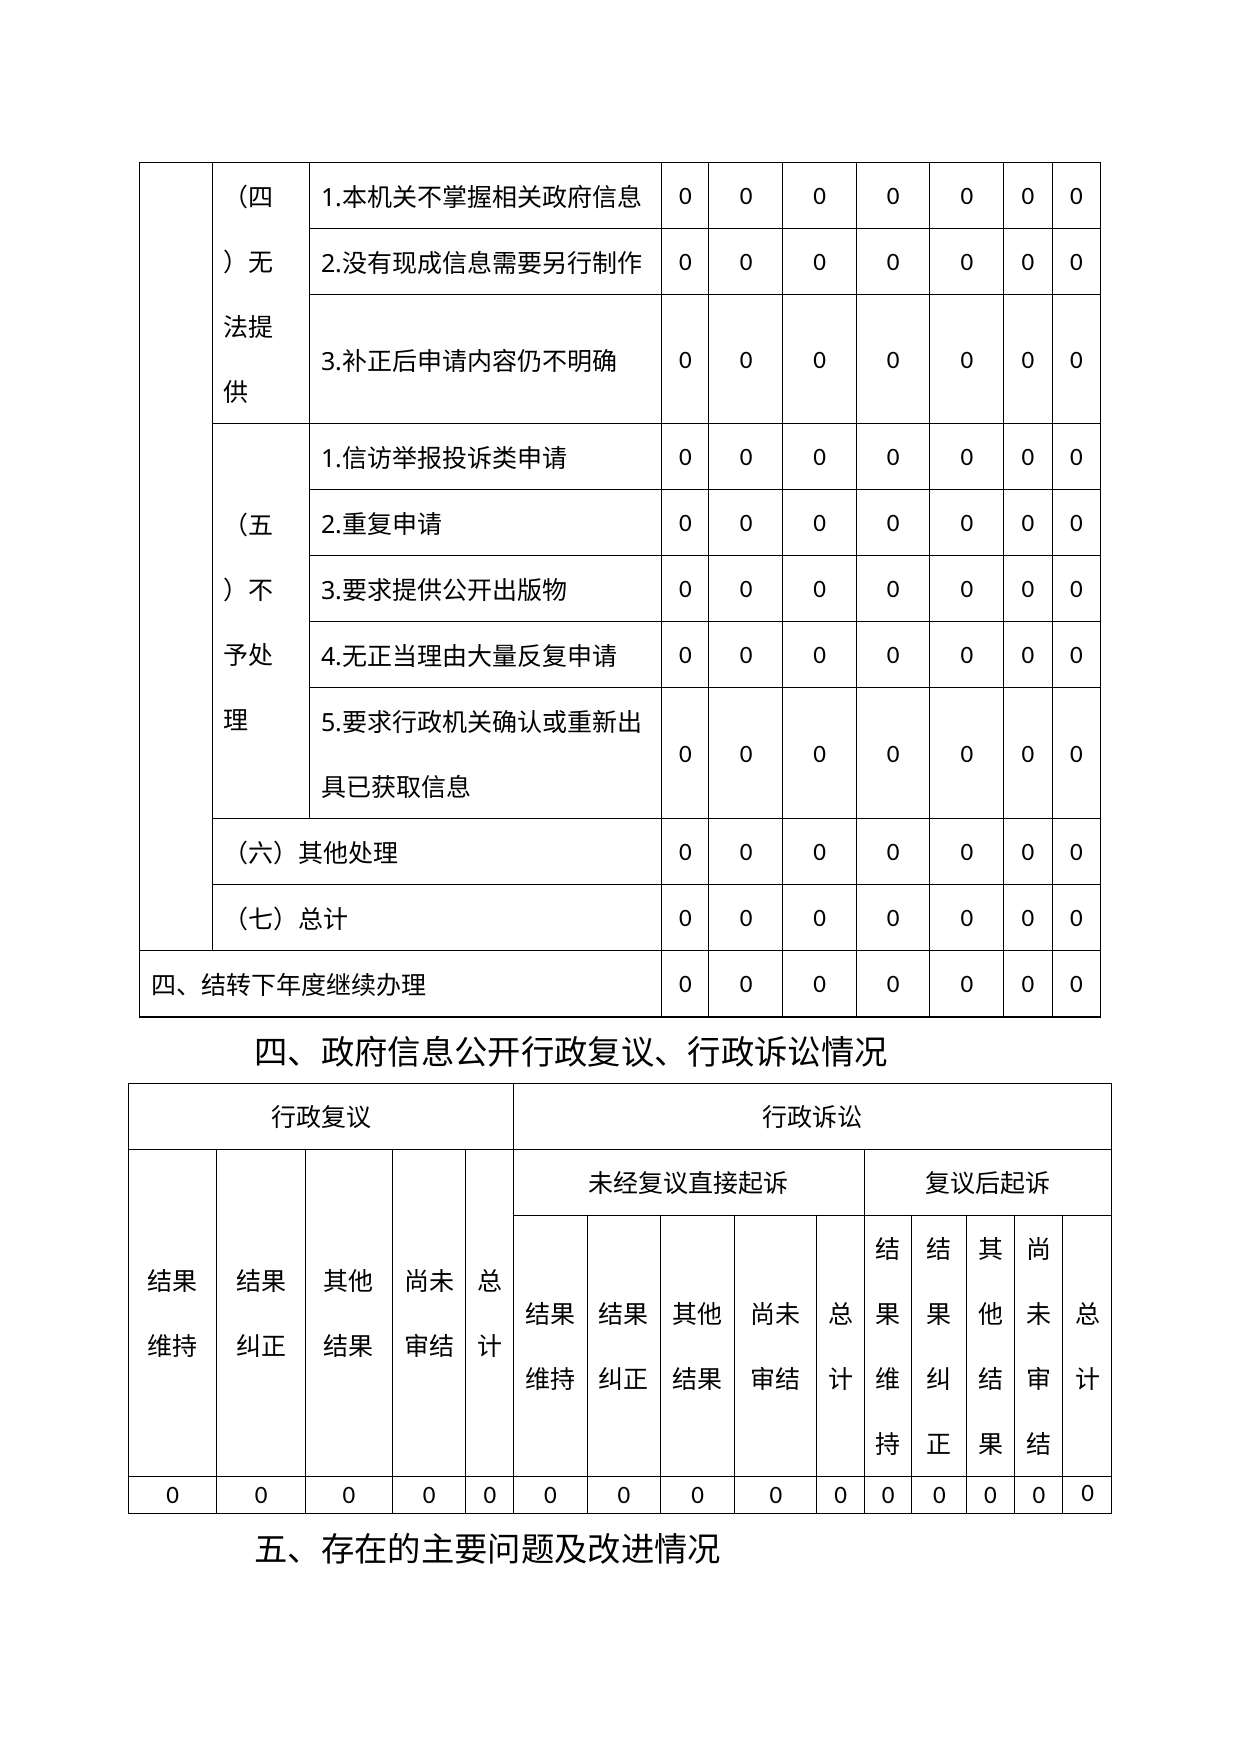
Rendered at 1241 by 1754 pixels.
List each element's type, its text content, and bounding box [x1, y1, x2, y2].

table_cell 0 [967, 1477, 1014, 1513]
table_cell 0 [857, 688, 929, 818]
table_cell 0 [1004, 556, 1052, 621]
table_cell 0 [709, 163, 782, 228]
table_cell 0 [930, 163, 1003, 228]
table_cell 1.信访举报投诉类申请 [310, 424, 661, 489]
table_cell 0 [912, 1477, 966, 1513]
table_cell 0 [662, 622, 708, 687]
table_cell 0 [930, 688, 1003, 818]
table_cell 0 [783, 424, 856, 489]
table_cell 0 [1053, 688, 1100, 818]
table_cell 其他结果 [967, 1216, 1014, 1476]
table_cell 0 [930, 229, 1003, 294]
table_cell 0 [1015, 1477, 1062, 1513]
table_cell 结果维持 [129, 1150, 216, 1476]
table_cell 0 [662, 951, 708, 1016]
table_cell 0 [514, 1477, 587, 1513]
table_cell （七）总计 [213, 885, 661, 950]
table_cell 0 [783, 951, 856, 1016]
table_cell 0 [783, 622, 856, 687]
table_cell 0 [588, 1477, 660, 1513]
table_cell 0 [662, 556, 708, 621]
table_header 行政复议 [129, 1084, 513, 1148]
table_cell 0 [783, 229, 856, 294]
table_cell 0 [1004, 951, 1052, 1016]
table_cell 四、结转下年度继续办理 [140, 951, 661, 1016]
table_cell 0 [662, 424, 708, 489]
table_cell 0 [857, 951, 929, 1016]
table_cell 0 [783, 885, 856, 950]
table_cell 0 [865, 1477, 911, 1513]
table_cell 0 [857, 556, 929, 621]
table_cell 0 [709, 622, 782, 687]
table_cell 0 [930, 885, 1003, 950]
table_cell 0 [1004, 295, 1052, 423]
table_cell 其他结果 [661, 1216, 734, 1476]
table_cell 0 [393, 1477, 465, 1513]
table_cell 0 [709, 819, 782, 884]
table_cell 0 [1063, 1477, 1111, 1513]
table_cell 0 [709, 490, 782, 555]
table_cell 0 [709, 885, 782, 950]
table_cell 0 [709, 295, 782, 423]
table_cell 0 [662, 295, 708, 423]
table_cell 总计 [817, 1216, 864, 1476]
table_cell （四）无法提供 [213, 163, 309, 423]
table_cell 0 [129, 1477, 216, 1513]
table_cell 结果维持 [865, 1216, 911, 1476]
table_cell 尚未审结 [1015, 1216, 1062, 1476]
table_cell 0 [857, 490, 929, 555]
table_cell 0 [857, 163, 929, 228]
table_cell 0 [930, 295, 1003, 423]
table_cell 0 [783, 688, 856, 818]
table_cell 0 [1053, 424, 1100, 489]
table_cell 0 [709, 424, 782, 489]
table_cell 0 [783, 490, 856, 555]
table_cell 0 [1004, 424, 1052, 489]
table_cell 尚未审结 [735, 1216, 816, 1476]
table_cell 0 [930, 622, 1003, 687]
table_cell 0 [857, 819, 929, 884]
table_cell 0 [306, 1477, 392, 1513]
table_cell 0 [857, 622, 929, 687]
table_cell 0 [1053, 885, 1100, 950]
table_cell （六）其他处理 [213, 819, 661, 884]
table_cell 0 [662, 819, 708, 884]
table_cell 0 [662, 229, 708, 294]
table_cell 0 [783, 163, 856, 228]
table_cell 总计 [1063, 1216, 1111, 1476]
table_cell 0 [1004, 885, 1052, 950]
table_cell 0 [1053, 951, 1100, 1016]
table_cell 0 [857, 295, 929, 423]
table_cell 0 [1004, 490, 1052, 555]
table_cell 总计 [466, 1150, 513, 1476]
table_cell 2.没有现成信息需要另行制作 [310, 229, 661, 294]
table_cell 0 [1004, 819, 1052, 884]
table_cell 复议后起诉 [865, 1150, 1111, 1214]
table_cell 5.要求行政机关确认或重新出具已获取信息 [310, 688, 661, 818]
table_cell 0 [1053, 163, 1100, 228]
table_cell 未经复议直接起诉 [514, 1150, 864, 1214]
table_cell 0 [930, 556, 1003, 621]
table_cell 结果维持 [514, 1216, 587, 1476]
table_cell 0 [1053, 229, 1100, 294]
text 四、政府信息公开行政复议、行政诉讼情况 [187, 1018, 1053, 1082]
table_cell 0 [857, 229, 929, 294]
table_cell 0 [783, 819, 856, 884]
table_cell 1.本机关不掌握相关政府信息 [310, 163, 661, 228]
table_cell 0 [1053, 819, 1100, 884]
table_cell 其他结果 [306, 1150, 392, 1476]
table_cell 0 [1004, 688, 1052, 818]
table_cell 0 [709, 951, 782, 1016]
table_cell 0 [709, 229, 782, 294]
table_cell 3.补正后申请内容仍不明确 [310, 295, 661, 423]
table_cell 0 [783, 556, 856, 621]
table_cell 0 [1004, 163, 1052, 228]
table_cell （五）不予处理 [213, 424, 309, 818]
table_cell 0 [466, 1477, 513, 1513]
text 五、存在的主要问题及改进情况 [187, 1514, 1053, 1579]
table_cell 0 [217, 1477, 305, 1513]
table_cell 2.重复申请 [310, 490, 661, 555]
table_cell 尚未审结 [393, 1150, 465, 1476]
table_cell 0 [661, 1477, 734, 1513]
table_cell 结果纠正 [217, 1150, 305, 1476]
table_cell 0 [662, 688, 708, 818]
table_cell 0 [930, 819, 1003, 884]
table_cell 0 [817, 1477, 864, 1513]
table_cell 0 [709, 688, 782, 818]
table_cell 0 [857, 885, 929, 950]
table_cell 0 [1004, 622, 1052, 687]
table_cell 0 [930, 424, 1003, 489]
table_cell 0 [1053, 295, 1100, 423]
table_cell 0 [783, 295, 856, 423]
table_cell 0 [1053, 556, 1100, 621]
table_cell 0 [857, 424, 929, 489]
table_cell 结果纠正 [588, 1216, 660, 1476]
table_header 行政诉讼 [514, 1084, 1111, 1148]
table_cell 4.无正当理由大量反复申请 [310, 622, 661, 687]
table_cell 0 [662, 163, 708, 228]
table_cell 0 [735, 1477, 816, 1513]
table_cell 结果纠正 [912, 1216, 966, 1476]
table_cell 0 [930, 951, 1003, 1016]
table_cell 0 [1004, 229, 1052, 294]
table_cell 0 [1053, 622, 1100, 687]
table_cell 0 [1053, 490, 1100, 555]
table_cell 0 [662, 885, 708, 950]
table_cell 0 [662, 490, 708, 555]
table_cell 0 [709, 556, 782, 621]
table_cell 0 [930, 490, 1003, 555]
table_cell 3.要求提供公开出版物 [310, 556, 661, 621]
